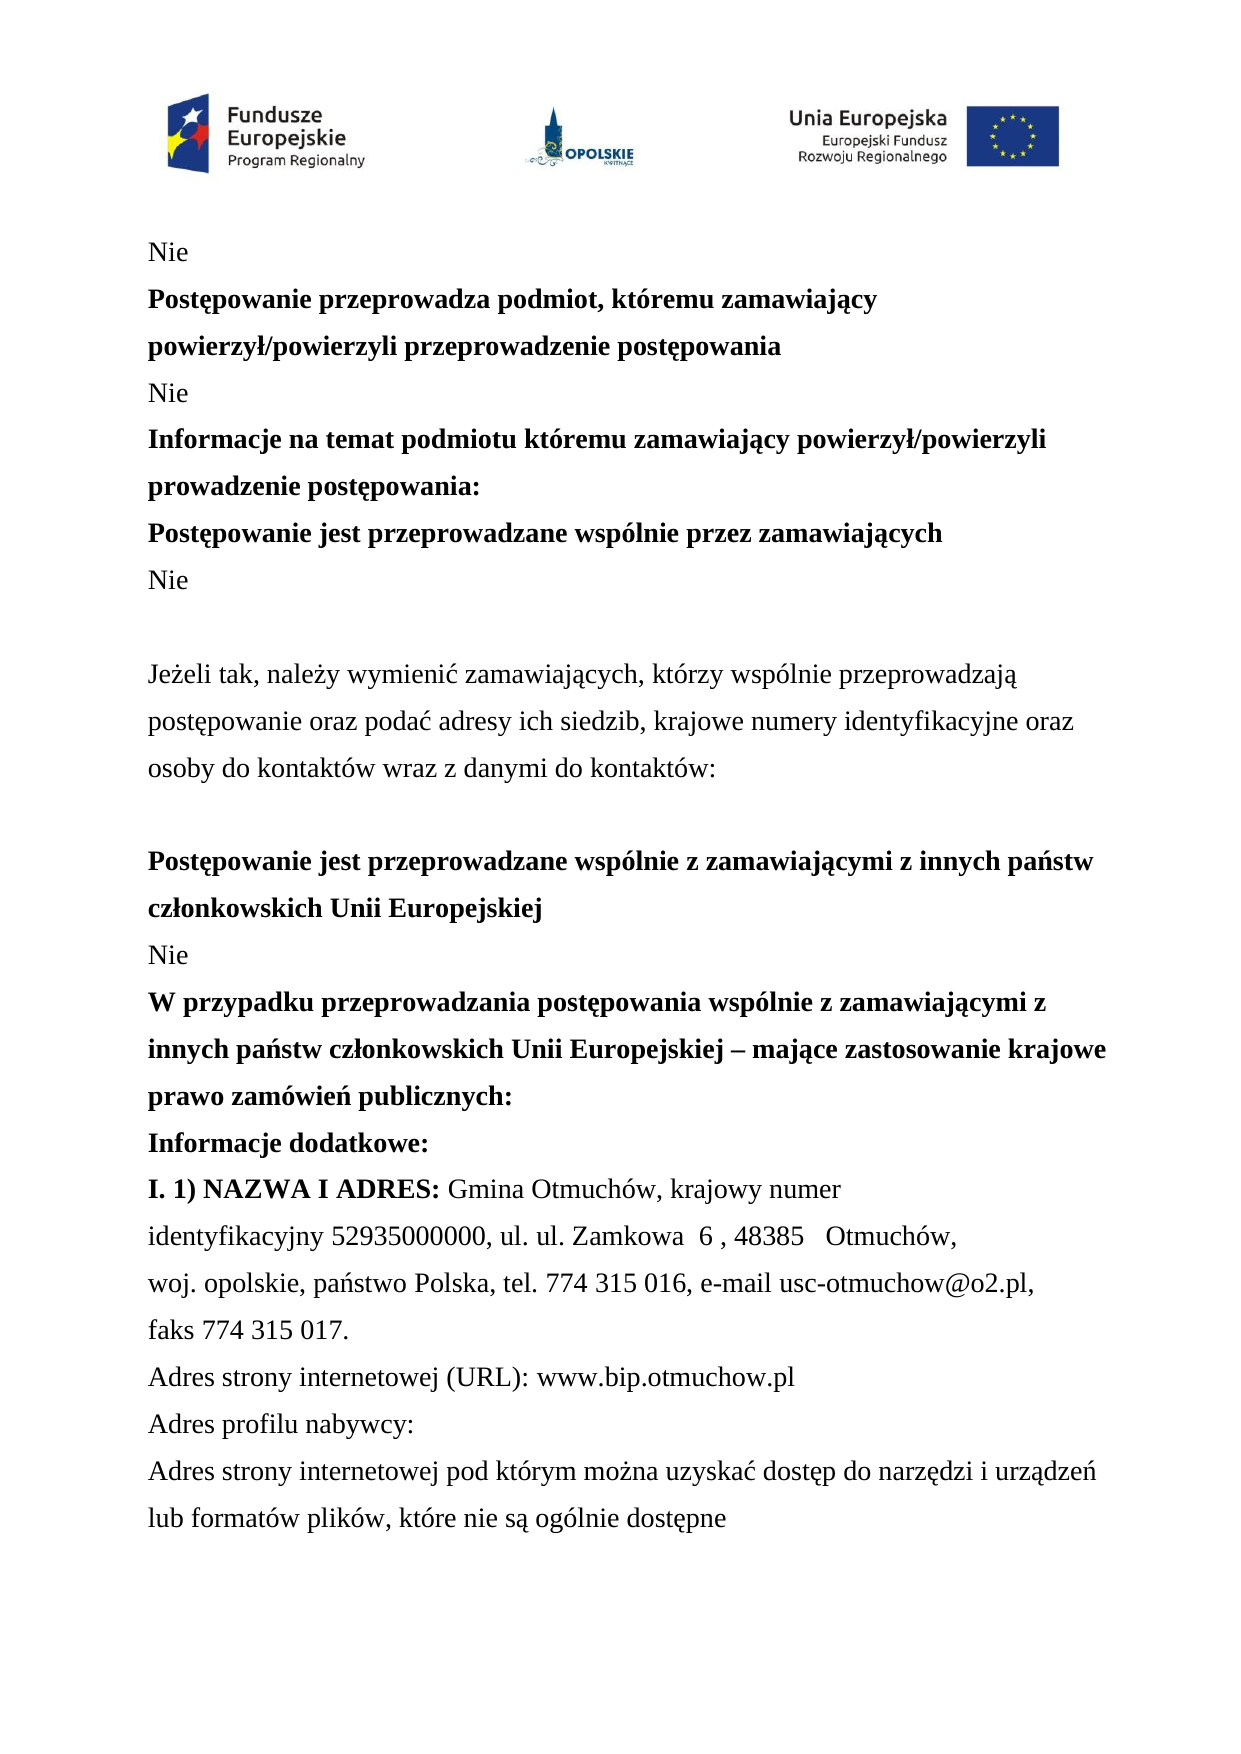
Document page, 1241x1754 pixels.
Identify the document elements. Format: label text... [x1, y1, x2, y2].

text Jeżeli tak, należy wymienić zamawiających, którzy wspólnie przeprowadzają postępowanie oraz podać adresy ich siedzib, krajowe numery identyfikacyjne oraz osoby do kontaktów wraz z danymi do kontaktów: Postępowanie jest przeprowadzane wspólnie z zamawiającymi z innych państw członkowskich Unii Europejskiej [148, 596, 1122, 924]
text Nie [148, 549, 1122, 596]
text Nie [148, 221, 1122, 267]
text Nie [148, 924, 1122, 971]
text I. 1) NAZWA I ADRES: Gmina Otmuchów, krajowy numer identyfikacyjny 52935000000, ul. ul. Zamkowa 6 , 48385 Otmuchów, woj. opolskie, państwo Polska, tel. 774 315 016, e-mail usc-otmuchow@o2.pl, faks 774 315 017. Adres strony internetowej (URL): www.bip.otmuchow.pl Adres profilu nabywcy: Adres strony internetowej pod którym można uzyskać dostęp do narzędzi i urządzeń lub formatów plików, które nie są ogólnie dostępne [148, 1158, 1122, 1533]
text Nie [148, 361, 1122, 408]
text Informacje na temat podmiotu któremu zamawiający powierzył/powierzyli prowadzenie postępowania: Postępowanie jest przeprowadzane wspólnie przez zamawiających [148, 408, 1122, 549]
text W przypadku przeprowadzania postępowania wspólnie z zamawiającymi z innych państw członkowskich Unii Europejskiej – mające zastosowanie krajowe prawo zamówień publicznych: Informacje dodatkowe: [148, 971, 1122, 1158]
picture [147, 73, 1079, 193]
text Postępowanie przeprowadza podmiot, któremu zamawiający powierzył/powierzyli przeprowadzenie postępowania [148, 267, 1122, 361]
